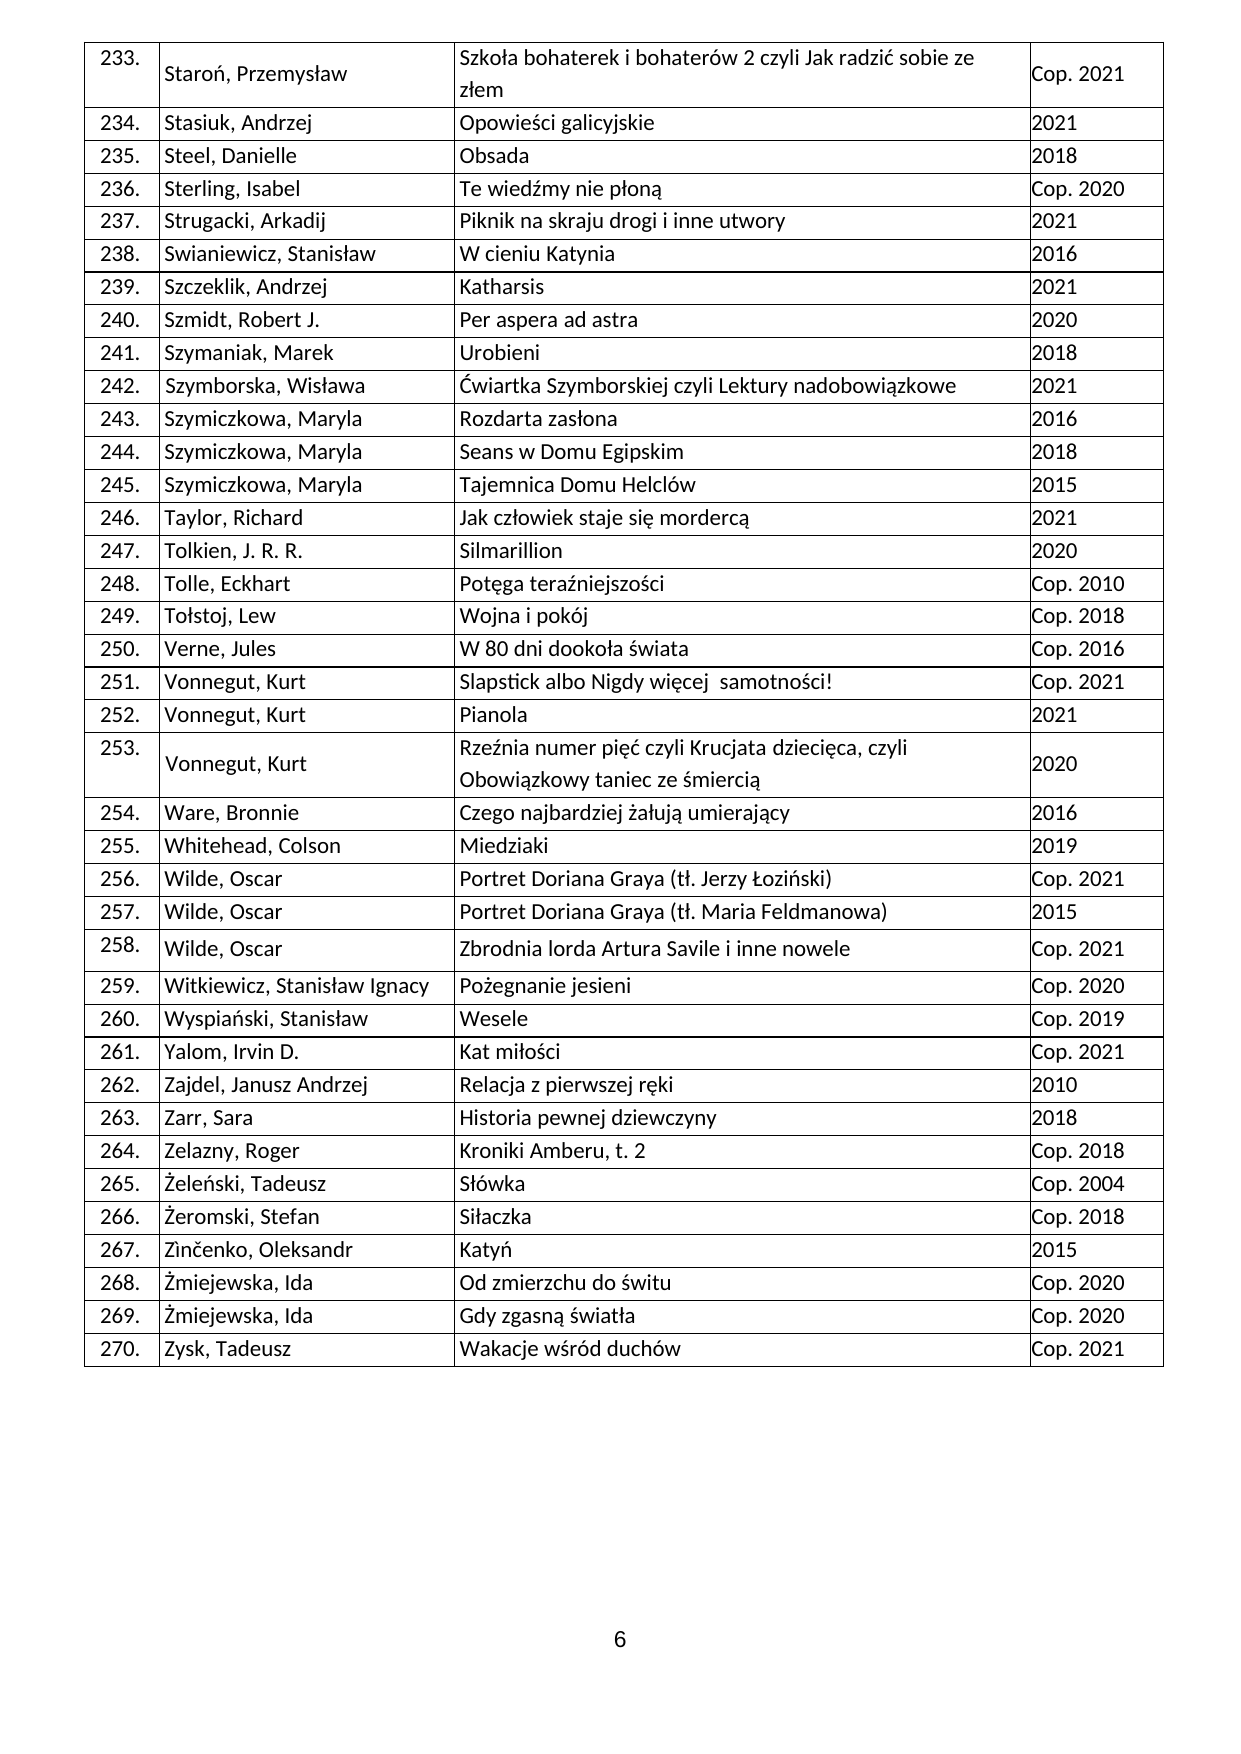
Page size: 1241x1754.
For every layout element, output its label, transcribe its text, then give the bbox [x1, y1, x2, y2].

table_cell [85, 831, 159, 863]
table_cell 2021 [1031, 207, 1163, 238]
table_cell [85, 897, 159, 929]
table_cell Zysk, Tadeusz [160, 1334, 454, 1366]
table_cell 2020 [1031, 733, 1163, 797]
table_cell Te wiedźmy nie płoną [455, 174, 1030, 206]
table_cell 2021 [1031, 700, 1163, 732]
table_cell Urobieni [455, 338, 1030, 370]
table_cell Jak człowiek staje się mordercą [455, 503, 1030, 535]
table_cell 2019 [1031, 831, 1163, 863]
table_cell Taylor, Richard [160, 503, 454, 535]
table_cell Cop. 2020 [1031, 1301, 1163, 1333]
table_cell Szymborska, Wisława [160, 371, 454, 403]
table_cell Piknik na skraju drogi i inne utwory [455, 207, 1030, 238]
table_cell [85, 1235, 159, 1267]
table_cell Cop. 2021 [1031, 930, 1163, 971]
table_cell [85, 503, 159, 535]
table_cell Siłaczka [455, 1202, 1030, 1234]
table_cell Historia pewnej dziewczyny [455, 1103, 1030, 1135]
table_cell [85, 635, 159, 666]
table_cell Stasiuk, Andrzej [160, 108, 454, 140]
table_cell Staroń, Przemysław [160, 43, 454, 107]
table_cell Szkoła bohaterek i bohaterów 2 czyli Jak radzić sobie ze złem [455, 43, 1030, 107]
table_cell [85, 305, 159, 337]
table_cell Cop. 2020 [1031, 1268, 1163, 1300]
table_cell Swianiewicz, Stanisław [160, 240, 454, 271]
table_cell 2018 [1031, 437, 1163, 469]
table_cell Cop. 2004 [1031, 1169, 1163, 1201]
table_cell [85, 141, 159, 173]
table_cell [85, 700, 159, 732]
table_cell Steel, Danielle [160, 141, 454, 173]
table_cell Żeleński, Tadeusz [160, 1169, 454, 1201]
table_cell 2015 [1031, 470, 1163, 502]
table_cell [85, 602, 159, 633]
table_cell Slapstick albo Nigdy więcej samotności! [455, 668, 1030, 699]
table_cell [85, 1005, 159, 1036]
table_cell Tolkien, J. R. R. [160, 536, 454, 568]
table_cell [85, 1070, 159, 1102]
table_cell Witkiewicz, Stanisław Ignacy [160, 972, 454, 1003]
table_cell [85, 972, 159, 1003]
table_cell W cieniu Katynia [455, 240, 1030, 271]
table_cell Cop. 2019 [1031, 1005, 1163, 1036]
table_cell 2021 [1031, 503, 1163, 535]
table_cell Silmarillion [455, 536, 1030, 568]
table_cell Zajdel, Janusz Andrzej [160, 1070, 454, 1102]
table_cell Tołstoj, Lew [160, 602, 454, 633]
table_cell [85, 1136, 159, 1168]
table_cell Zelazny, Roger [160, 1136, 454, 1168]
table_cell Czego najbardziej żałują umierający [455, 798, 1030, 830]
table_cell [85, 174, 159, 206]
table_cell Portret Doriana Graya (tł. Jerzy Łoziński) [455, 864, 1030, 896]
table_cell 2020 [1031, 536, 1163, 568]
table_cell Od zmierzchu do świtu [455, 1268, 1030, 1300]
table_cell 2021 [1031, 108, 1163, 140]
table_cell Wyspiański, Stanisław [160, 1005, 454, 1036]
table_cell [85, 338, 159, 370]
table_cell Opowieści galicyjskie [455, 108, 1030, 140]
table_cell Rzeźnia numer pięć czyli Krucjata dziecięca, czyli Obowiązkowy taniec ze śmiercią [455, 733, 1030, 797]
table_cell 2018 [1031, 1103, 1163, 1135]
table_cell Whitehead, Colson [160, 831, 454, 863]
table_cell 2010 [1031, 1070, 1163, 1102]
table_cell Cop. 2021 [1031, 864, 1163, 896]
table_cell Zarr, Sara [160, 1103, 454, 1135]
table_cell [85, 536, 159, 568]
table_cell Wakacje wśród duchów [455, 1334, 1030, 1366]
table_cell [85, 240, 159, 271]
table_cell Vonnegut, Kurt [160, 700, 454, 732]
table_cell Cop. 2021 [1031, 1334, 1163, 1366]
table_cell Relacja z pierwszej ręki [455, 1070, 1030, 1102]
table_cell [85, 930, 159, 971]
table_cell [85, 1202, 159, 1234]
table_cell Cop. 2021 [1031, 668, 1163, 699]
table_cell Wesele [455, 1005, 1030, 1036]
table_cell [85, 1169, 159, 1201]
table_cell Cop. 2010 [1031, 569, 1163, 601]
table_cell Żmiejewska, Ida [160, 1268, 454, 1300]
table_cell [85, 207, 159, 238]
table_cell [85, 1301, 159, 1333]
table_cell Gdy zgasną światła [455, 1301, 1030, 1333]
table_cell Tajemnica Domu Helclów [455, 470, 1030, 502]
table_cell 2016 [1031, 798, 1163, 830]
table_cell [85, 864, 159, 896]
table_cell Kat miłości [455, 1038, 1030, 1069]
table_cell [85, 668, 159, 699]
table_cell Wilde, Oscar [160, 864, 454, 896]
table_cell 2018 [1031, 141, 1163, 173]
table_cell Szymiczkowa, Maryla [160, 470, 454, 502]
table_cell Żeromski, Stefan [160, 1202, 454, 1234]
table_cell Kroniki Amberu, t. 2 [455, 1136, 1030, 1168]
table_cell Pianola [455, 700, 1030, 732]
table_cell Seans w Domu Egipskim [455, 437, 1030, 469]
table_cell Wilde, Oscar [160, 897, 454, 929]
table_cell Vonnegut, Kurt [160, 668, 454, 699]
table_cell 2016 [1031, 404, 1163, 436]
table_cell Katyń [455, 1235, 1030, 1267]
table_cell Katharsis [455, 273, 1030, 304]
table_cell [85, 437, 159, 469]
table_cell [85, 404, 159, 436]
table_cell Cop. 2018 [1031, 1202, 1163, 1234]
table_cell [85, 798, 159, 830]
table_cell Obsada [455, 141, 1030, 173]
table_cell Tolle, Eckhart [160, 569, 454, 601]
table_cell Rozdarta zasłona [455, 404, 1030, 436]
table_cell Vonnegut, Kurt [160, 733, 454, 797]
table_cell Żmiejewska, Ida [160, 1301, 454, 1333]
table_cell Verne, Jules [160, 635, 454, 666]
table_cell Cop. 2016 [1031, 635, 1163, 666]
table_cell Strugacki, Arkadij [160, 207, 454, 238]
table_cell 2021 [1031, 371, 1163, 403]
table_cell [85, 470, 159, 502]
table_cell 2020 [1031, 305, 1163, 337]
table_cell 2018 [1031, 338, 1163, 370]
table_cell Sterling, Isabel [160, 174, 454, 206]
table_cell [85, 1268, 159, 1300]
table_cell [85, 273, 159, 304]
table_cell Miedziaki [455, 831, 1030, 863]
table_cell 2016 [1031, 240, 1163, 271]
table_cell Yalom, Irvin D. [160, 1038, 454, 1069]
table_cell [85, 1103, 159, 1135]
table_cell Per aspera ad astra [455, 305, 1030, 337]
table_cell Ware, Bronnie [160, 798, 454, 830]
table_cell Cop. 2021 [1031, 1038, 1163, 1069]
table_cell [85, 1038, 159, 1069]
table_cell [85, 371, 159, 403]
table_cell [85, 108, 159, 140]
table_cell 2015 [1031, 1235, 1163, 1267]
table_cell Szczeklik, Andrzej [160, 273, 454, 304]
table_cell [85, 43, 159, 107]
table_cell Szmidt, Robert J. [160, 305, 454, 337]
table_cell Cop. 2020 [1031, 174, 1163, 206]
table_cell 2021 [1031, 273, 1163, 304]
table_cell Wilde, Oscar [160, 930, 454, 971]
table_cell W 80 dni dookoła świata [455, 635, 1030, 666]
table_cell Cop. 2018 [1031, 1136, 1163, 1168]
table_cell Wojna i pokój [455, 602, 1030, 633]
table_cell Szymiczkowa, Maryla [160, 404, 454, 436]
table_cell Szymaniak, Marek [160, 338, 454, 370]
table_cell [85, 569, 159, 601]
table_cell Zìnčenko, Oleksandr [160, 1235, 454, 1267]
table_cell Ćwiartka Szymborskiej czyli Lektury nadobowiązkowe [455, 371, 1030, 403]
table_cell Cop. 2021 [1031, 43, 1163, 107]
table_cell Cop. 2018 [1031, 602, 1163, 633]
table_cell Zbrodnia lorda Artura Savile i inne nowele [455, 930, 1030, 971]
table_cell Potęga teraźniejszości [455, 569, 1030, 601]
table_cell Szymiczkowa, Maryla [160, 437, 454, 469]
table_cell [85, 1334, 159, 1366]
table_cell [85, 733, 159, 797]
table_cell Pożegnanie jesieni [455, 972, 1030, 1003]
table_cell Cop. 2020 [1031, 972, 1163, 1003]
table_cell 2015 [1031, 897, 1163, 929]
table_cell Słówka [455, 1169, 1030, 1201]
table_cell Portret Doriana Graya (tł. Maria Feldmanowa) [455, 897, 1030, 929]
